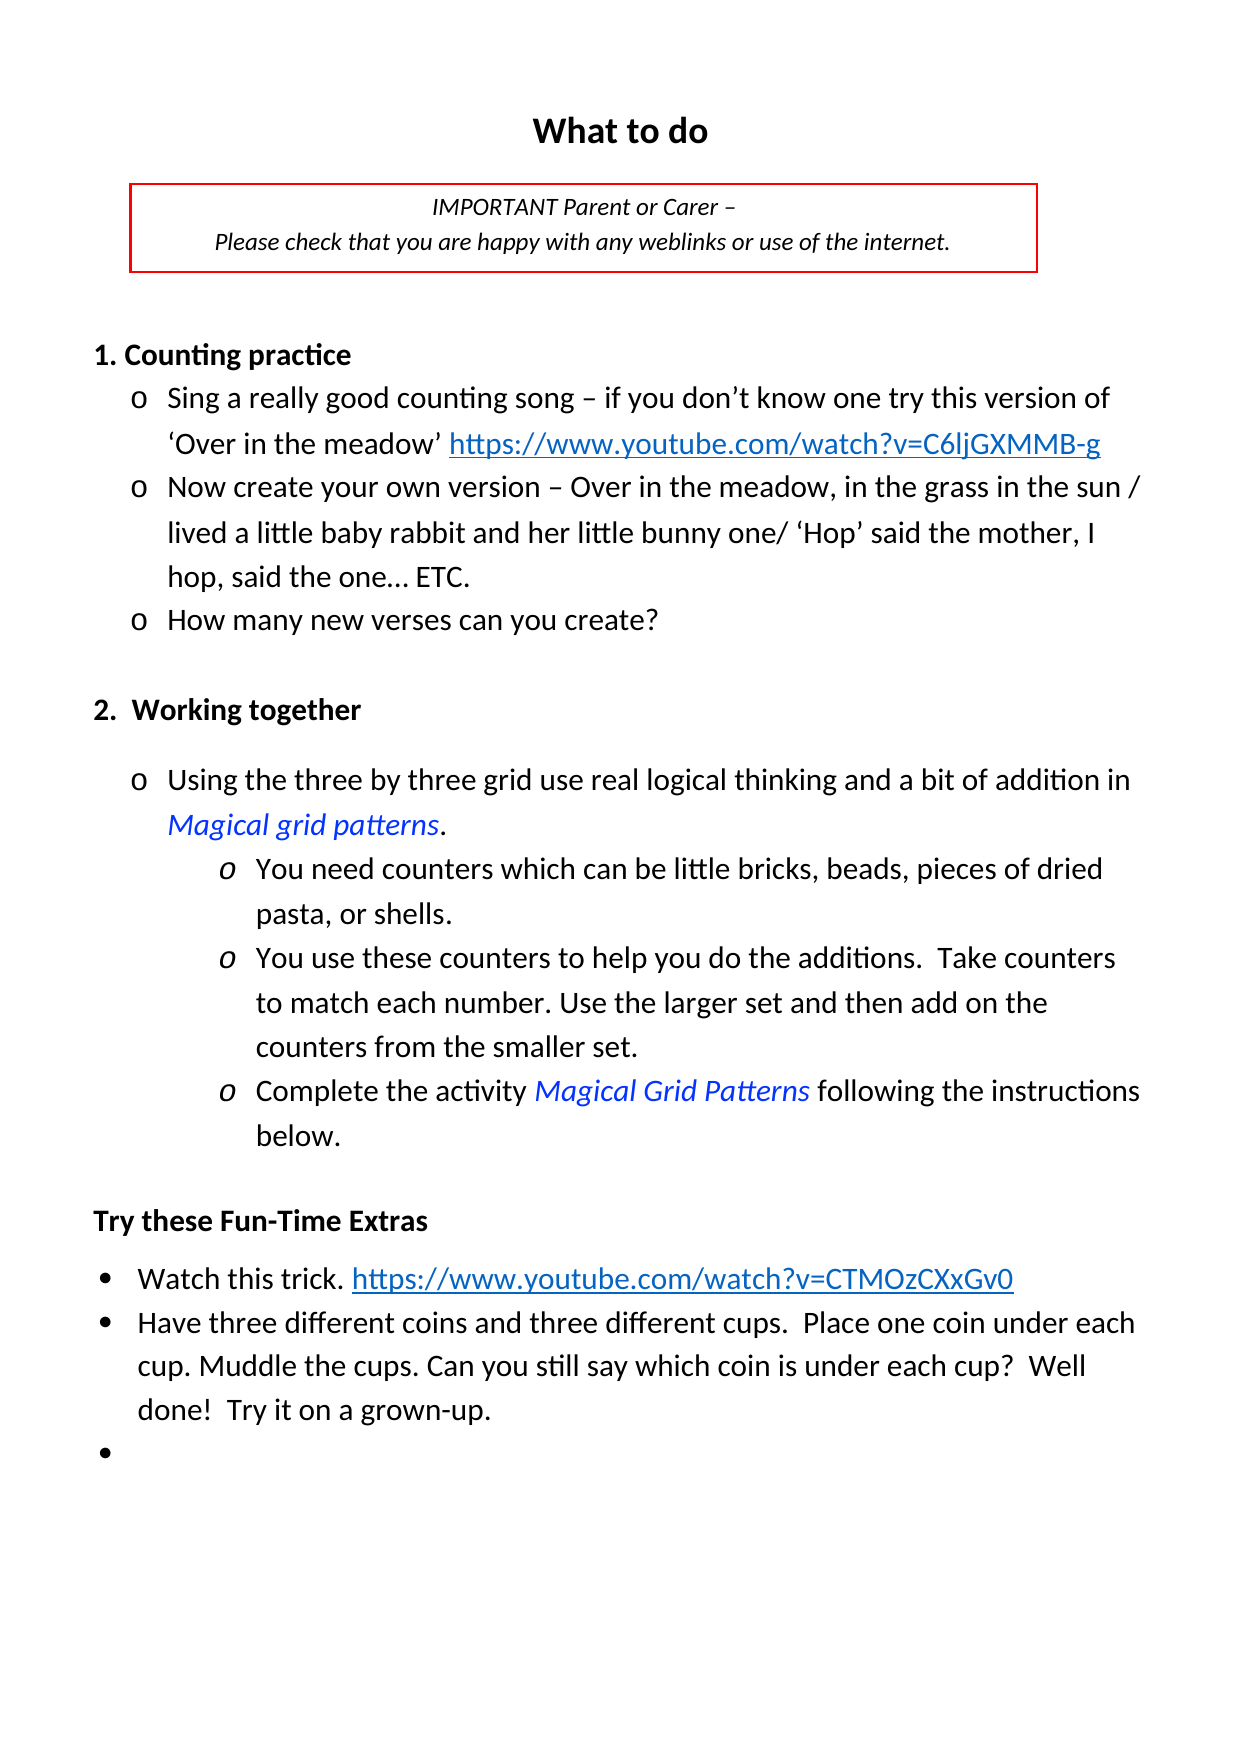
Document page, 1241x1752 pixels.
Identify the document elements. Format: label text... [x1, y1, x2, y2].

list You use these counters to help you do the additions. Take counters to match each number. Use the larger set and then add on the counters from the smaller set. [218, 938, 1148, 1065]
list You need counters which can be little bricks, beads, pieces of dried pasta, or shells. [218, 849, 1148, 932]
text What to do [93, 107, 1148, 153]
list Complete the activity Magical Grid Patterns following the instructions below. [218, 1071, 1148, 1154]
list Using the three by three grid use real logical thinking and a bit of addition in Magical grid patterns. [129, 760, 1148, 843]
list Sing a really good counting song – if you don’t know one try this version of ‘Over in the meadow’ https://www.youtube.com/watch?v=C6ljGXMMB-g [129, 378, 1148, 462]
text 1. Counting practice [93, 335, 1148, 373]
list Now create your own version – Over in the meadow, in the grass in the sun / lived a little baby rabbit and her little bunny one/ ‘Hop’ said the mother, I hop, said the one… ETC. [129, 468, 1148, 595]
text 2. Working together [93, 690, 1148, 728]
text Try these Fun-Time Extras [93, 1201, 1148, 1239]
list Have three different coins and three different cups. Place one coin under each cup. Muddle the cups. Can you still say which coin is under each cup? Well done! Try it on a grown-up. [100, 1303, 1148, 1428]
list How many new verses can you create? [129, 600, 1148, 640]
list Watch this trick. https://www.youtube.com/watch?v=CTMOzCXxGv0 [100, 1259, 1148, 1297]
